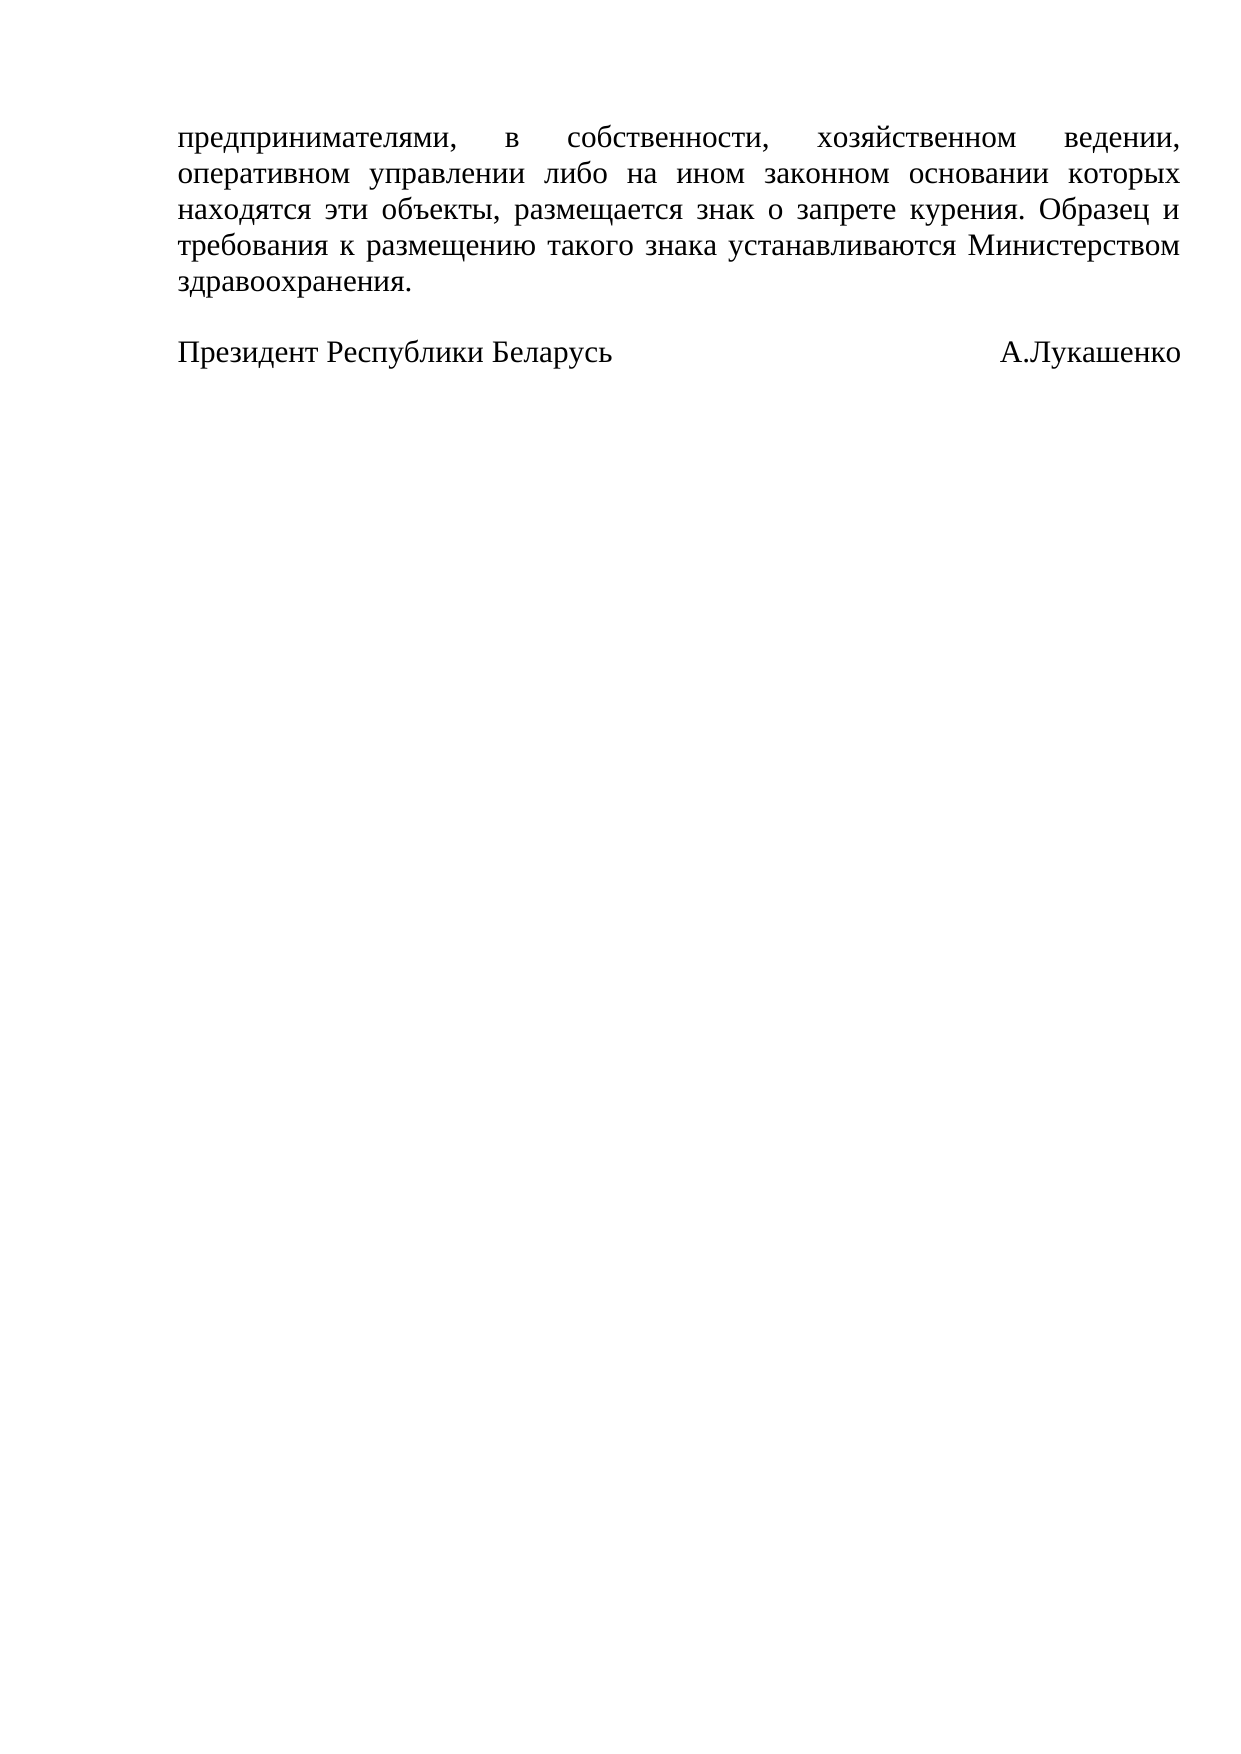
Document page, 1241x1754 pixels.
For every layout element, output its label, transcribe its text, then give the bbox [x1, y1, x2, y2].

table_header Президент Республики Беларусь [177, 334, 679, 373]
table_header А.Лукашенко [679, 334, 1181, 373]
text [177, 118, 1181, 298]
